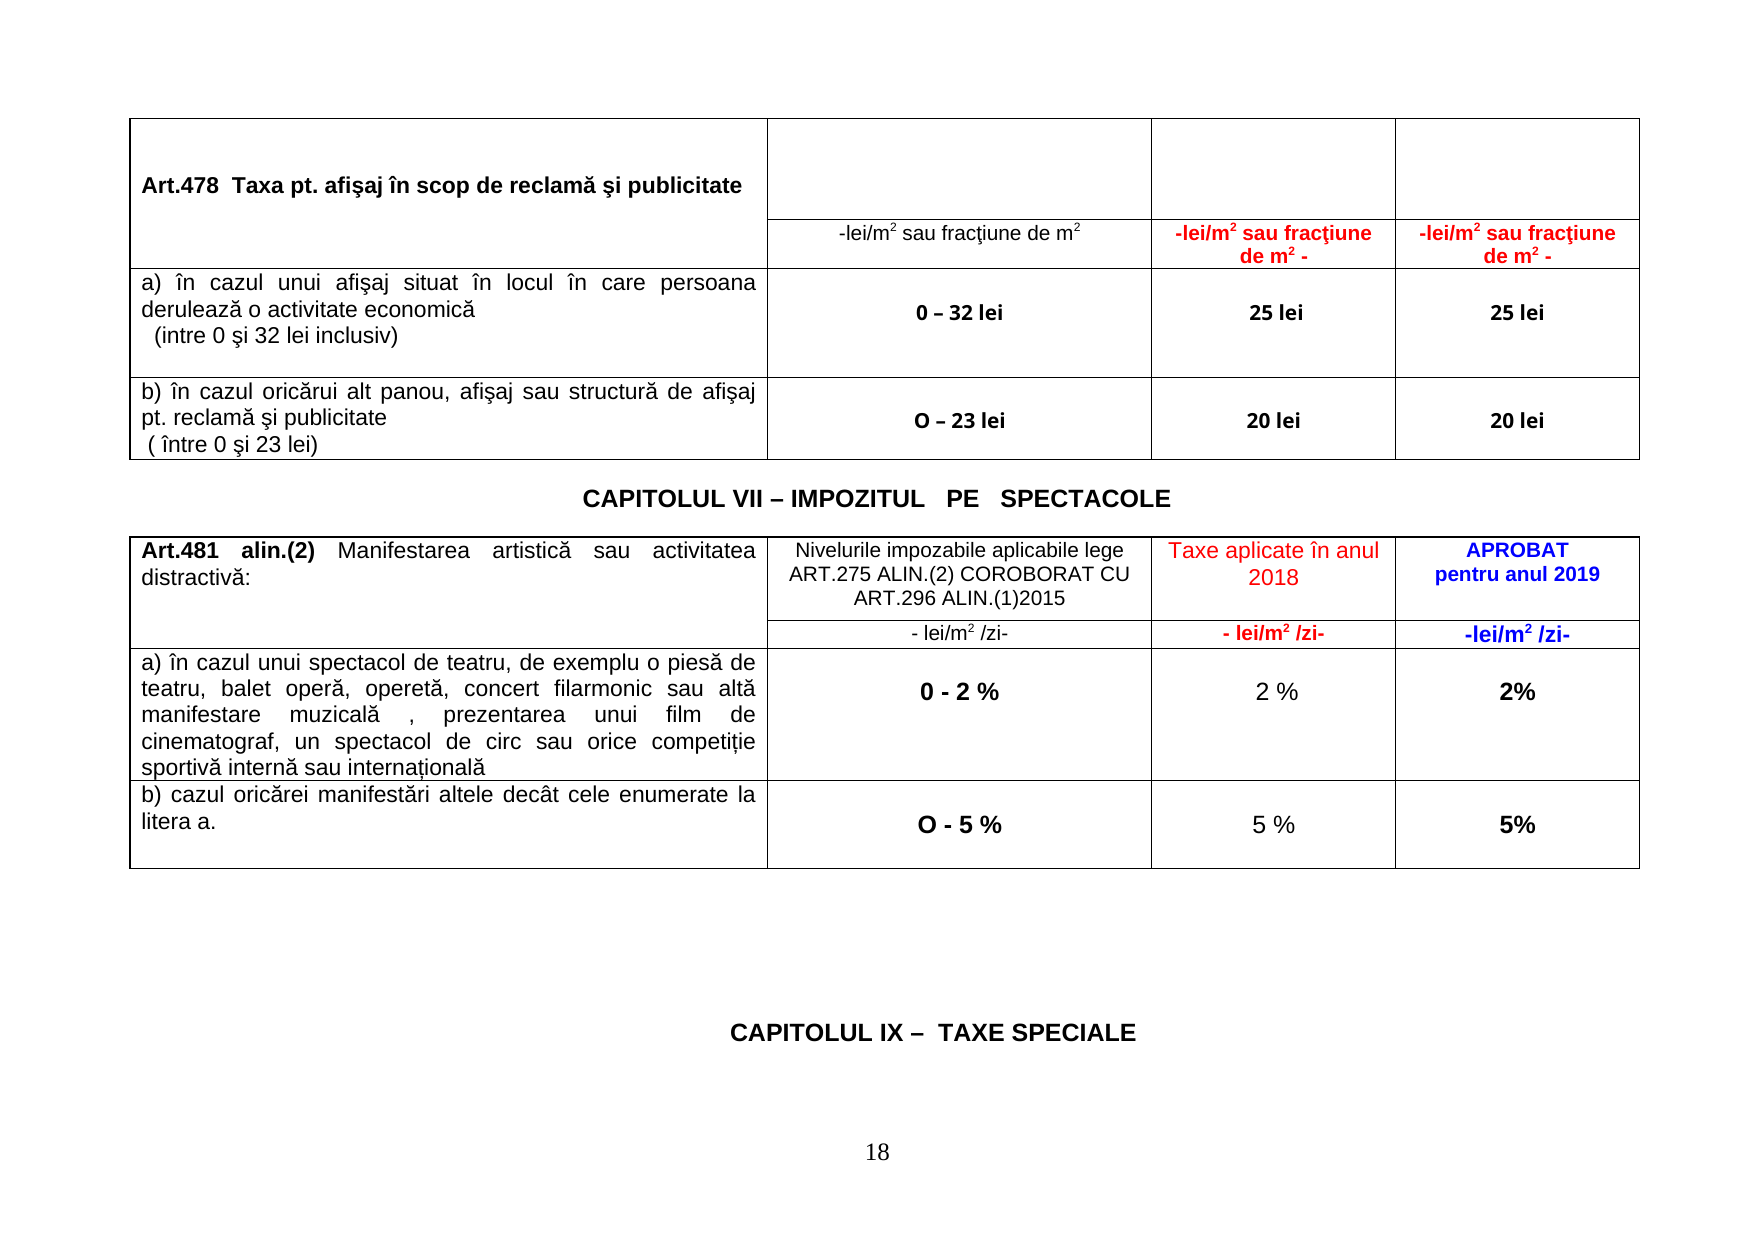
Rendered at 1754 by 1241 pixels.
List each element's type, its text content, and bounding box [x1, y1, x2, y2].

table_cell 20 lei [1396, 378, 1639, 458]
table_header Art.481 alin.(2) Manifestarea artistică sau activitatea distractivă: [131, 538, 767, 648]
table_header APROBAT pentru anul 2019 [1396, 538, 1639, 620]
table_cell 5% [1396, 781, 1639, 868]
subtitle CAPITOLUL IX – TAXE SPECIALE [118, 1018, 1636, 1047]
table_cell [1396, 119, 1639, 219]
table_cell -lei/m2 sau fracţiune de m2 - [1396, 220, 1639, 268]
table_cell a) în cazul unui spectacol de teatru, de exemplu o piesă de teatru, balet operă, operetă, concert filarmonic sau altă manifestare muzicală , prezentarea unui film de cinematograf, un spectacol de circ sau orice competiție sportivă internă sau internațională [131, 649, 767, 780]
table_cell 0 – 32 lei [768, 269, 1151, 377]
table_cell O – 23 lei [768, 378, 1151, 458]
table_cell -lei/m2 sau fracţiune de m2 [768, 220, 1151, 268]
table_cell - lei/m2 /zi- [1152, 621, 1395, 648]
table_cell 5 % [1152, 781, 1395, 868]
table_cell 2% [1396, 649, 1639, 780]
table_cell 0 - 2 % [768, 649, 1151, 780]
table_cell b) în cazul oricărui alt panou, afişaj sau structură de afişaj pt. reclamă şi publicitate ( între 0 şi 23 lei) [131, 378, 767, 458]
table_cell 2 % [1152, 649, 1395, 780]
table_cell b) cazul oricărei manifestări altele decât cele enumerate la litera a. [131, 781, 767, 868]
table_header Nivelurile impozabile aplicabile lege ART.275 ALIN.(2) COROBORAT CU ART.296 ALIN.(1)2015 [768, 538, 1151, 620]
table_cell [1152, 119, 1395, 219]
table_cell [768, 119, 1151, 219]
table_cell 25 lei [1152, 269, 1395, 377]
table_cell Art.478 Taxa pt. afişaj în scop de reclamă şi publicitate [131, 119, 767, 268]
table_cell 25 lei [1396, 269, 1639, 377]
table_header Taxe aplicate în anul 2018 [1152, 538, 1395, 620]
table_cell a) în cazul unui afişaj situat în locul în care persoana derulează o activitate economică (intre 0 şi 32 lei inclusiv) [131, 269, 767, 377]
subtitle CAPITOLUL VII – IMPOZITUL PE SPECTACOLE [118, 484, 1636, 512]
table_cell 20 lei [1152, 378, 1395, 458]
table_cell -lei/m2 sau fracţiune de m2 - [1152, 220, 1395, 268]
table_cell -lei/m2 /zi- [1396, 621, 1639, 648]
table_cell - lei/m2 /zi- [768, 621, 1151, 648]
table_cell O - 5 % [768, 781, 1151, 868]
